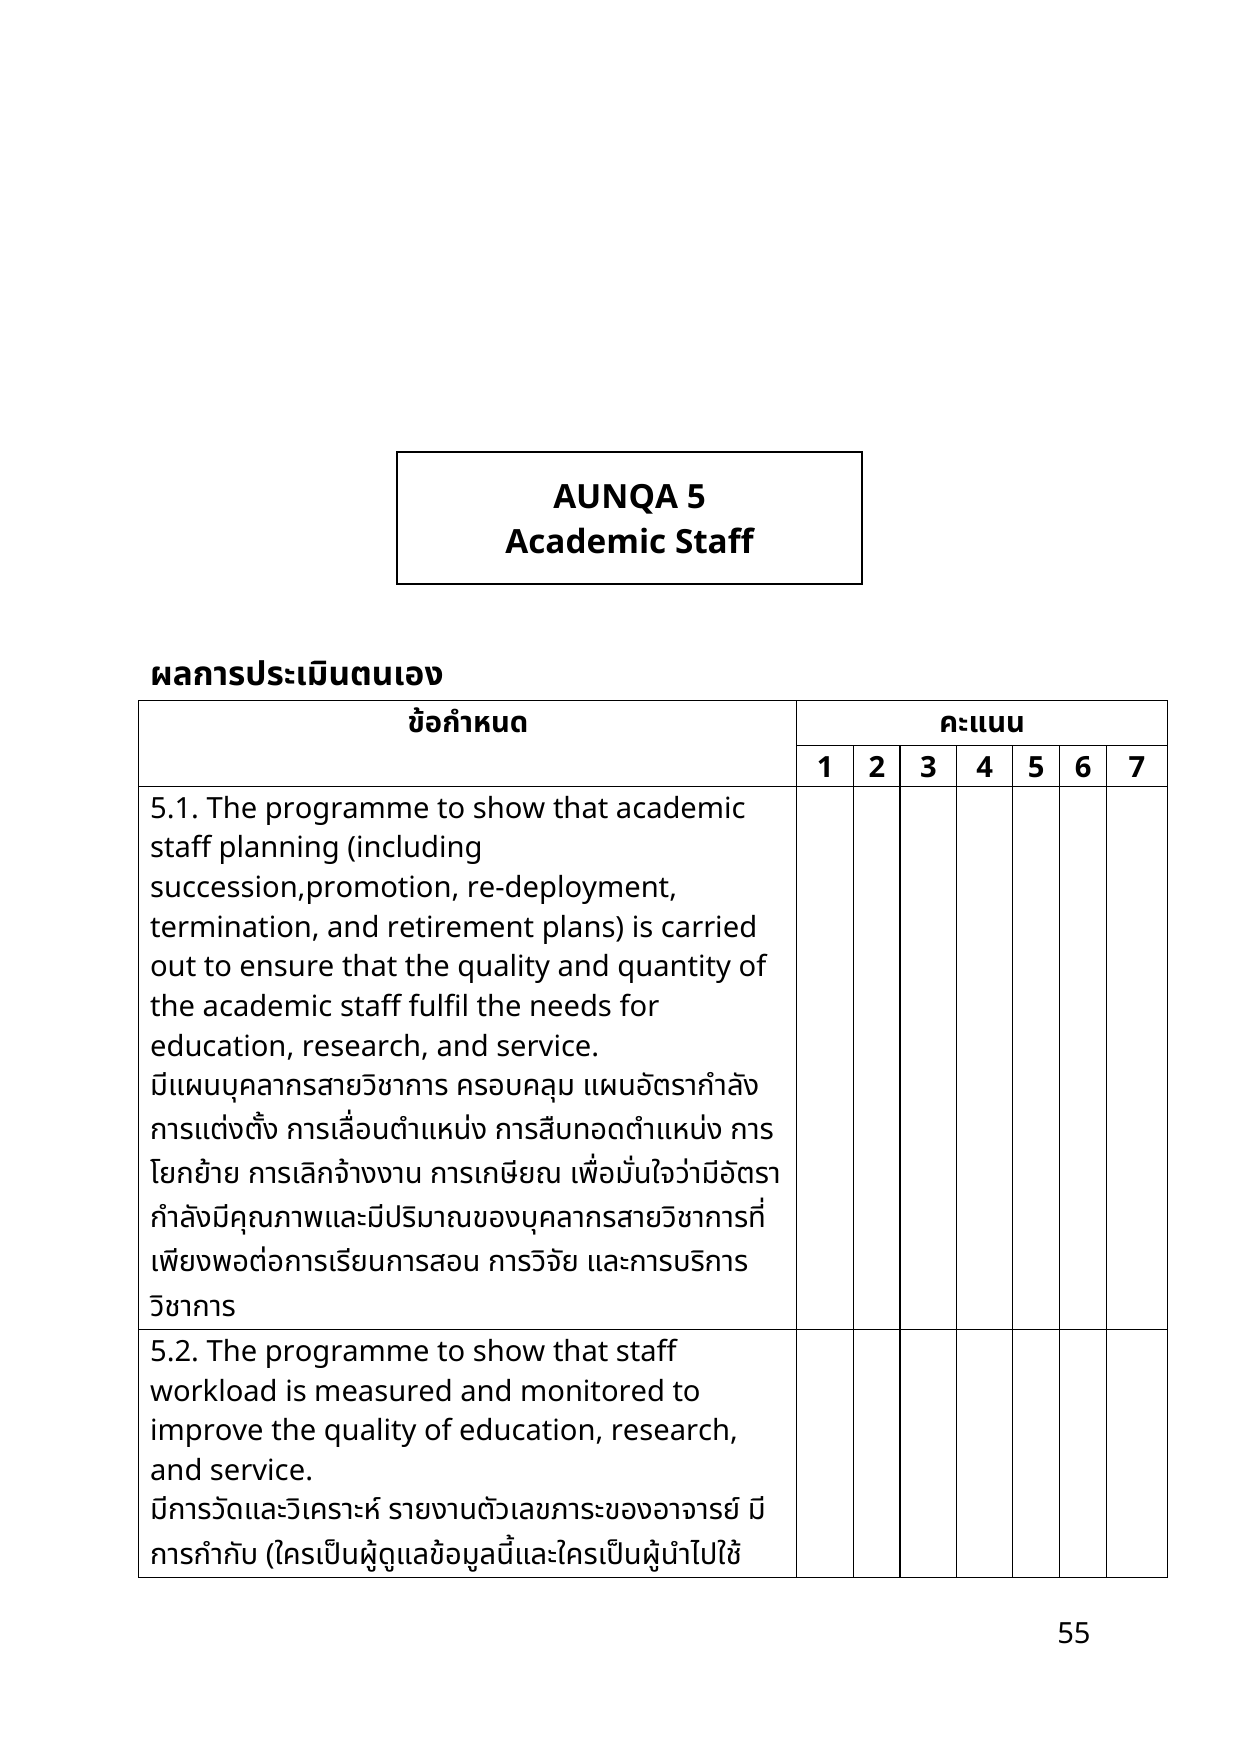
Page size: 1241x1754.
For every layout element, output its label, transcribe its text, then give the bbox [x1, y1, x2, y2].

table_cell 5.1. The programme to show that academic staff planning (including succession,promotion, re-deployment, termination, and retirement plans) is carried out to ensure that the quality and quantity of the academic staff fulfil the needs for education, research, and service. มีแผนบุคลากรสายวิชาการ ครอบคลุม แผนอัตรากำลัง การแต่งตั้ง การเลื่อนตำแหน่ง การสืบทอดตำแหน่ง การโยกย้าย การเลิกจ้างงาน การเกษียณ เพื่อมั่นใจว่ามีอัตรากำลังมีคุณภาพและมีปริมาณของบุคลากรสายวิชาการที่เพียงพอต่อการเรียนการสอน การวิจัย และการบริการวิชาการ [139, 787, 796, 1329]
table_header ข้อกำหนด [139, 701, 796, 786]
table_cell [139, 1330, 796, 1577]
table_cell [957, 787, 1012, 1329]
table_cell [957, 1330, 1012, 1577]
table_header คะแนน [797, 701, 1167, 745]
table_cell 6 [1060, 746, 1106, 786]
table_cell [854, 787, 899, 1329]
table_cell 5 [1013, 746, 1059, 786]
table_cell [1107, 787, 1167, 1329]
table_cell [901, 787, 956, 1329]
table_cell 7 [1107, 746, 1167, 786]
text ผลการประเมินตนเอง [150, 649, 1090, 700]
table_cell [1060, 787, 1106, 1329]
table_cell [1060, 1330, 1106, 1577]
table_cell [854, 1330, 899, 1577]
table_cell 1 [797, 746, 853, 786]
table_cell [797, 787, 853, 1329]
table_cell [1013, 1330, 1059, 1577]
table_cell 3 [901, 746, 956, 786]
table_cell [1107, 1330, 1167, 1577]
table_cell [1013, 787, 1059, 1329]
table_cell 2 [854, 746, 899, 786]
table_cell 4 [957, 746, 1012, 786]
table_cell [901, 1330, 956, 1577]
table_cell [797, 1330, 853, 1577]
